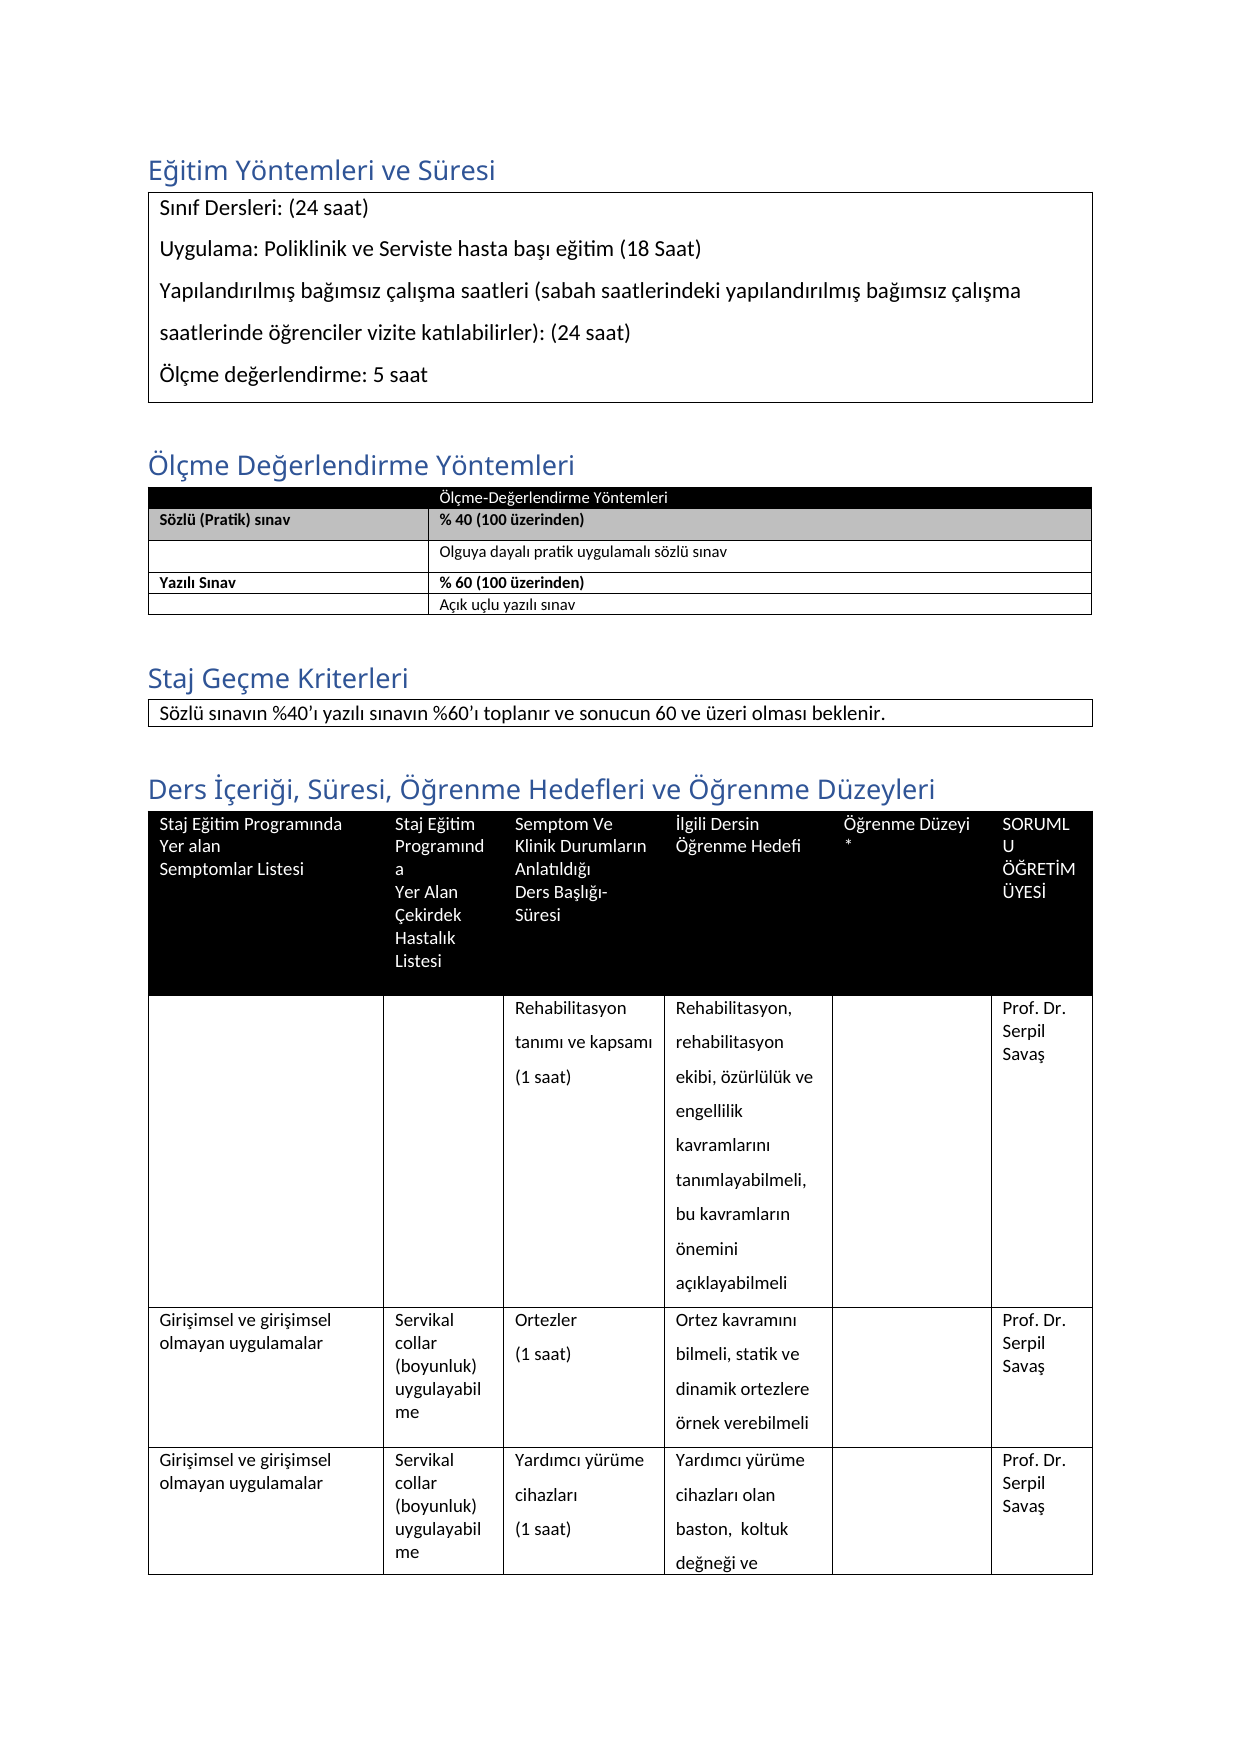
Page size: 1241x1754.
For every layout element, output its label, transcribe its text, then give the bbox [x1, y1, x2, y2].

table_header Staj Eğitim Programında Yer alan Semptomlar Listesi [149, 812, 383, 995]
table_cell [833, 1448, 991, 1574]
table_header Sınıf Dersleri: (24 saat) Uygulama: Poliklinik ve Serviste hasta başı eğitim (18 Saat) Yapılandırılmış bağımsız çalışma saatleri (sabah saatlerindeki yapılandırılmış bağımsız çalışma saatlerinde öğrenciler vizite katılabilirler): (24 saat) Ölçme değerlendirme: 5 saat [149, 193, 1092, 402]
subtitle Staj Geçme Kriterleri [148, 659, 1093, 696]
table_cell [992, 1448, 1092, 1574]
table_header Semptom Ve Klinik Durumların Anlatıldığı Ders Başlığı-Süresi [504, 812, 664, 995]
table_cell Prof. Dr. Serpil Savaş [992, 996, 1092, 1307]
table_cell Yazılı Sınav [149, 573, 428, 593]
table_cell Açık uçlu yazılı sınav [429, 594, 1091, 614]
table_cell [149, 541, 428, 572]
table_cell Olguya dayalı pratik uygulamalı sözlü sınav [429, 541, 1091, 572]
table_cell Prof. Dr. Serpil Savaş [992, 1308, 1092, 1447]
table_header SORUMLU ÖĞRETİM ÜYESİ [992, 812, 1092, 995]
table_cell Rehabilitasyon tanımı ve kapsamı (1 saat) [504, 996, 664, 1307]
table_cell [149, 594, 428, 614]
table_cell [384, 1448, 503, 1574]
table_cell [833, 1308, 991, 1447]
table_cell Ortez kavramını bilmeli, statik ve dinamik ortezlere örnek verebilmeli [665, 1308, 832, 1447]
table_cell Rehabilitasyon, rehabilitasyon ekibi, özürlülük ve engellilik kavramlarını tanımlayabilmeli, bu kavramların önemini açıklayabilmeli [665, 996, 832, 1307]
table_header Ölçme‐Değerlendirme Yöntemleri [429, 488, 1091, 508]
table_cell [384, 996, 503, 1307]
table_header Staj Eğitim Programında Yer Alan Çekirdek Hastalık Listesi [384, 812, 503, 995]
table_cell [665, 1448, 832, 1574]
subtitle Eğitim Yöntemleri ve Süresi [148, 152, 1093, 189]
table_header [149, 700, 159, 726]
table_cell % 40 (100 üzerinden) [429, 509, 1091, 540]
table_cell Ortezler (1 saat) [504, 1308, 664, 1447]
table_cell Servikal collar (boyunluk) uygulayabilme [384, 1308, 503, 1447]
table_cell [149, 996, 383, 1307]
table_cell % 60 (100 üzerinden) [429, 573, 1091, 593]
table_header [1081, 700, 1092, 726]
table_cell [833, 996, 991, 1307]
subtitle Ders İçeriği, Süresi, Öğrenme Hedefleri ve Öğrenme Düzeyleri [148, 771, 1093, 808]
table_header İlgili Dersin Öğrenme Hedefi [665, 812, 832, 995]
table_header Öğrenme Düzeyi * [833, 812, 991, 995]
subtitle Ölçme Değerlendirme Yöntemleri [148, 447, 1093, 484]
table_header [149, 488, 428, 508]
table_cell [149, 1448, 383, 1574]
table_cell Sözlü (Pratik) sınav [149, 509, 428, 540]
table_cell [504, 1448, 664, 1574]
table_cell Girişimsel ve girişimsel olmayan uygulamalar [149, 1308, 383, 1447]
